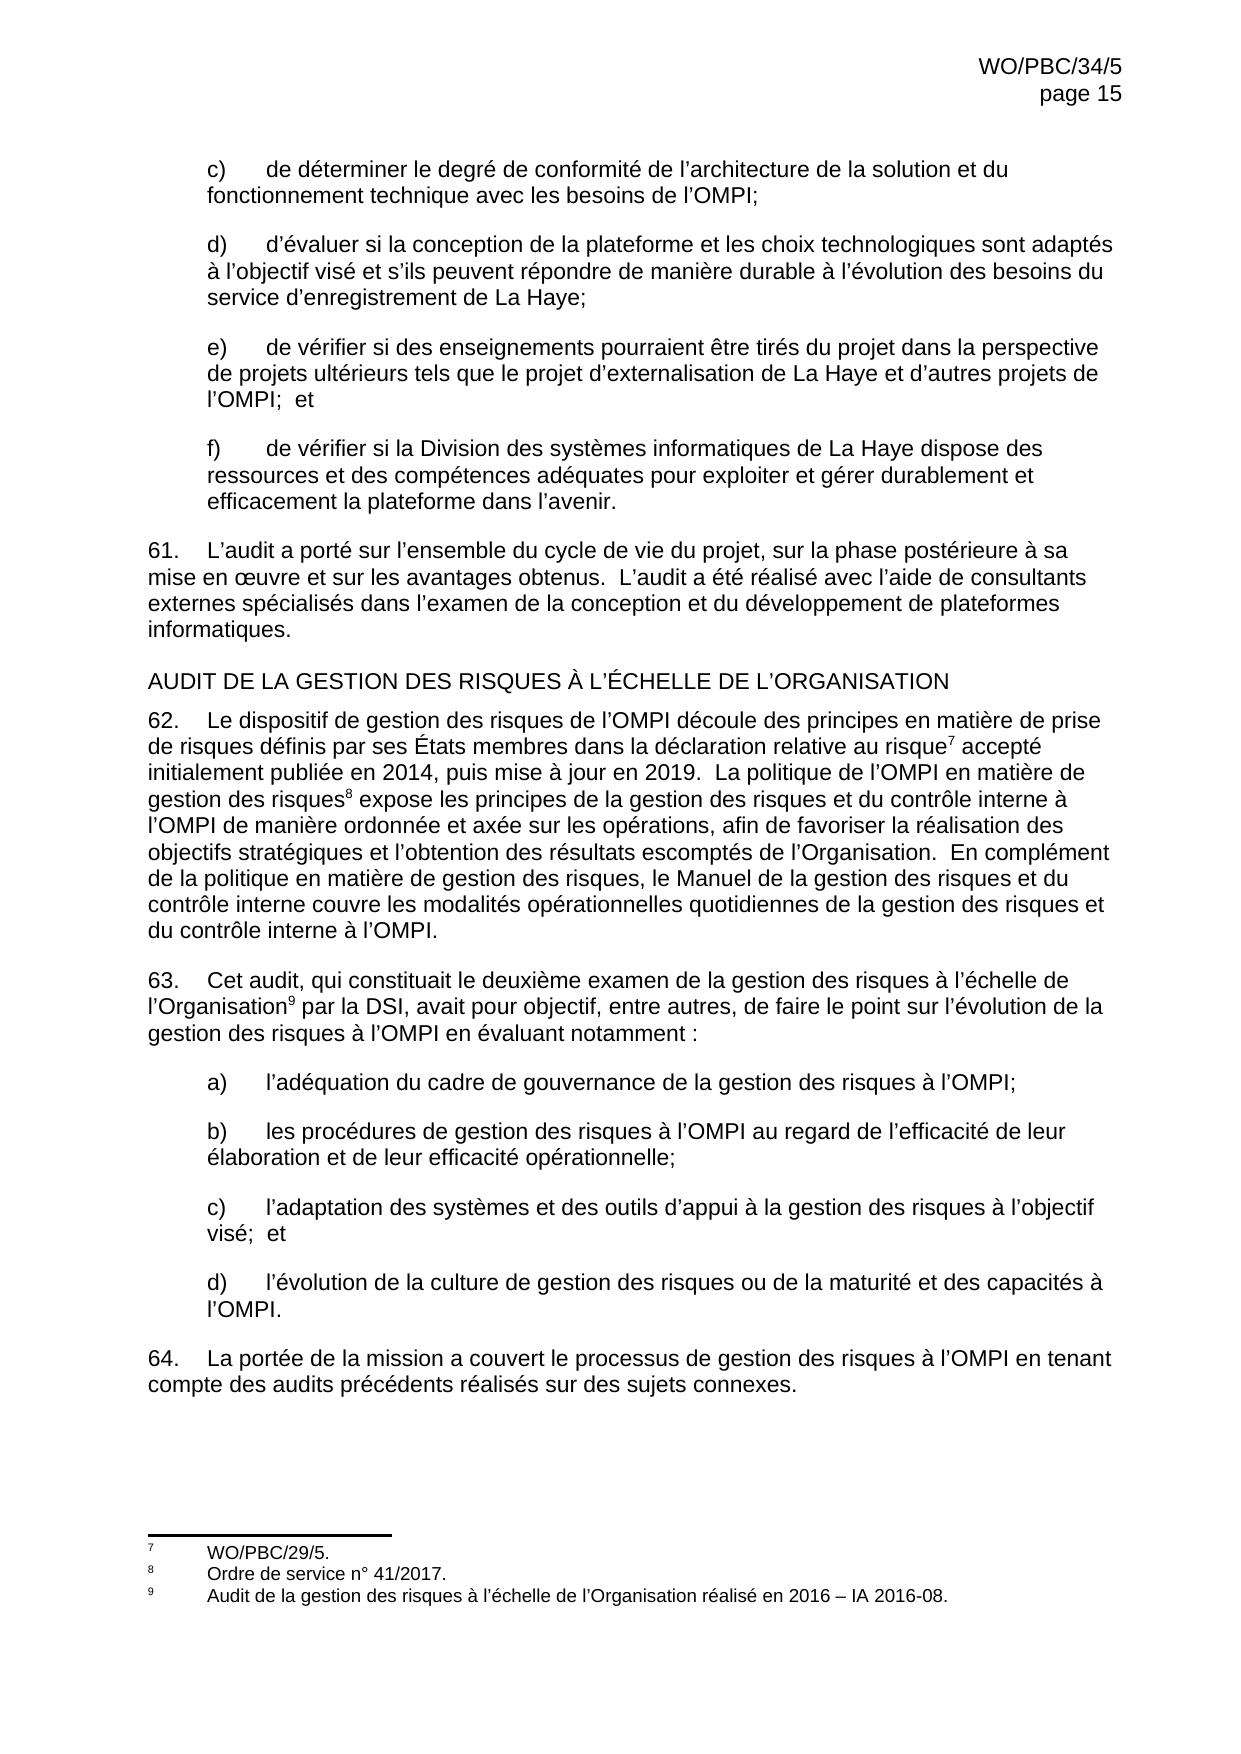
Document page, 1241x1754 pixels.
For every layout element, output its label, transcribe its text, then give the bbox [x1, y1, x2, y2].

list l’adéquation du cadre de gouvernance de la gestion des risques à l’OMPI; [207, 1069, 1122, 1095]
text Cet audit, qui constituait le deuxième examen de la gestion des risques à l’échelle de l’Organisation par la DSI, avait pour objectif, entre autres, de faire le point sur l’évolution de la gestion des risques à l’OMPI en évaluant notamment : [148, 967, 1122, 1046]
list de déterminer le degré de conformité de l’architecture de la solution et du fonctionnement technique avec les besoins de l’OMPI; [207, 156, 1122, 208]
list d’évaluer si la conception de la plateforme et les choix technologiques sont adaptés à l’objectif visé et s’ils peuvent répondre de manière durable à l’évolution des besoins du service d’enregistrement de La Haye; [207, 231, 1122, 311]
text La portée de la mission a couvert le processus de gestion des risques à l’OMPI en tenant compte des audits précédents réalisés sur des sujets connexes. [148, 1345, 1122, 1398]
text Le dispositif de gestion des risques de l’OMPI découle des principes en matière de prise de risques définis par ses États membres dans la déclaration relative au risque accepté initialement publiée en 2014, puis mise à jour en 2019. La politique de l’OMPI en matière de gestion des risques expose les principes de la gestion des risques et du contrôle interne à l’OMPI de manière ordonnée et axée sur les opérations, afin de favoriser la réalisation des objectifs stratégiques et l’obtention des résultats escomptés de l’Organisation. En complément de la politique en matière de gestion des risques, le Manuel de la gestion des risques et du contrôle interne couvre les modalités opérationnelles quotidiennes de la gestion des risques et du contrôle interne à l’OMPI. [148, 707, 1122, 944]
list de vérifier si la Division des systèmes informatiques de La Haye dispose des ressources et des compétences adéquates pour exploiter et gérer durablement et efficacement la plateforme dans l’avenir. [207, 435, 1122, 514]
list les procédures de gestion des risques à l’OMPI au regard de l’efficacité de leur élaboration et de leur efficacité opérationnelle; [207, 1118, 1122, 1171]
list l’adaptation des systèmes et des outils d’appui à la gestion des risques à l’objectif visé; et [207, 1194, 1122, 1246]
list de vérifier si des enseignements pourraient être tirés du projet dans la perspective de projets ultérieurs tels que le projet d’externalisation de La Haye et d’autres projets de l’OMPI; et [207, 333, 1122, 412]
subtitle Audit de la gestion des risques à l’échelle de l’Organisation [148, 668, 1122, 694]
text L’audit a porté sur l’ensemble du cycle de vie du projet, sur la phase postérieure à sa mise en œuvre et sur les avantages obtenus. L’audit a été réalisé avec l’aide de consultants externes spécialisés dans l’examen de la conception et du développement de plateformes informatiques. [148, 537, 1122, 643]
list l’évolution de la culture de gestion des risques ou de la maturité et des capacités à l’OMPI. [207, 1269, 1122, 1322]
